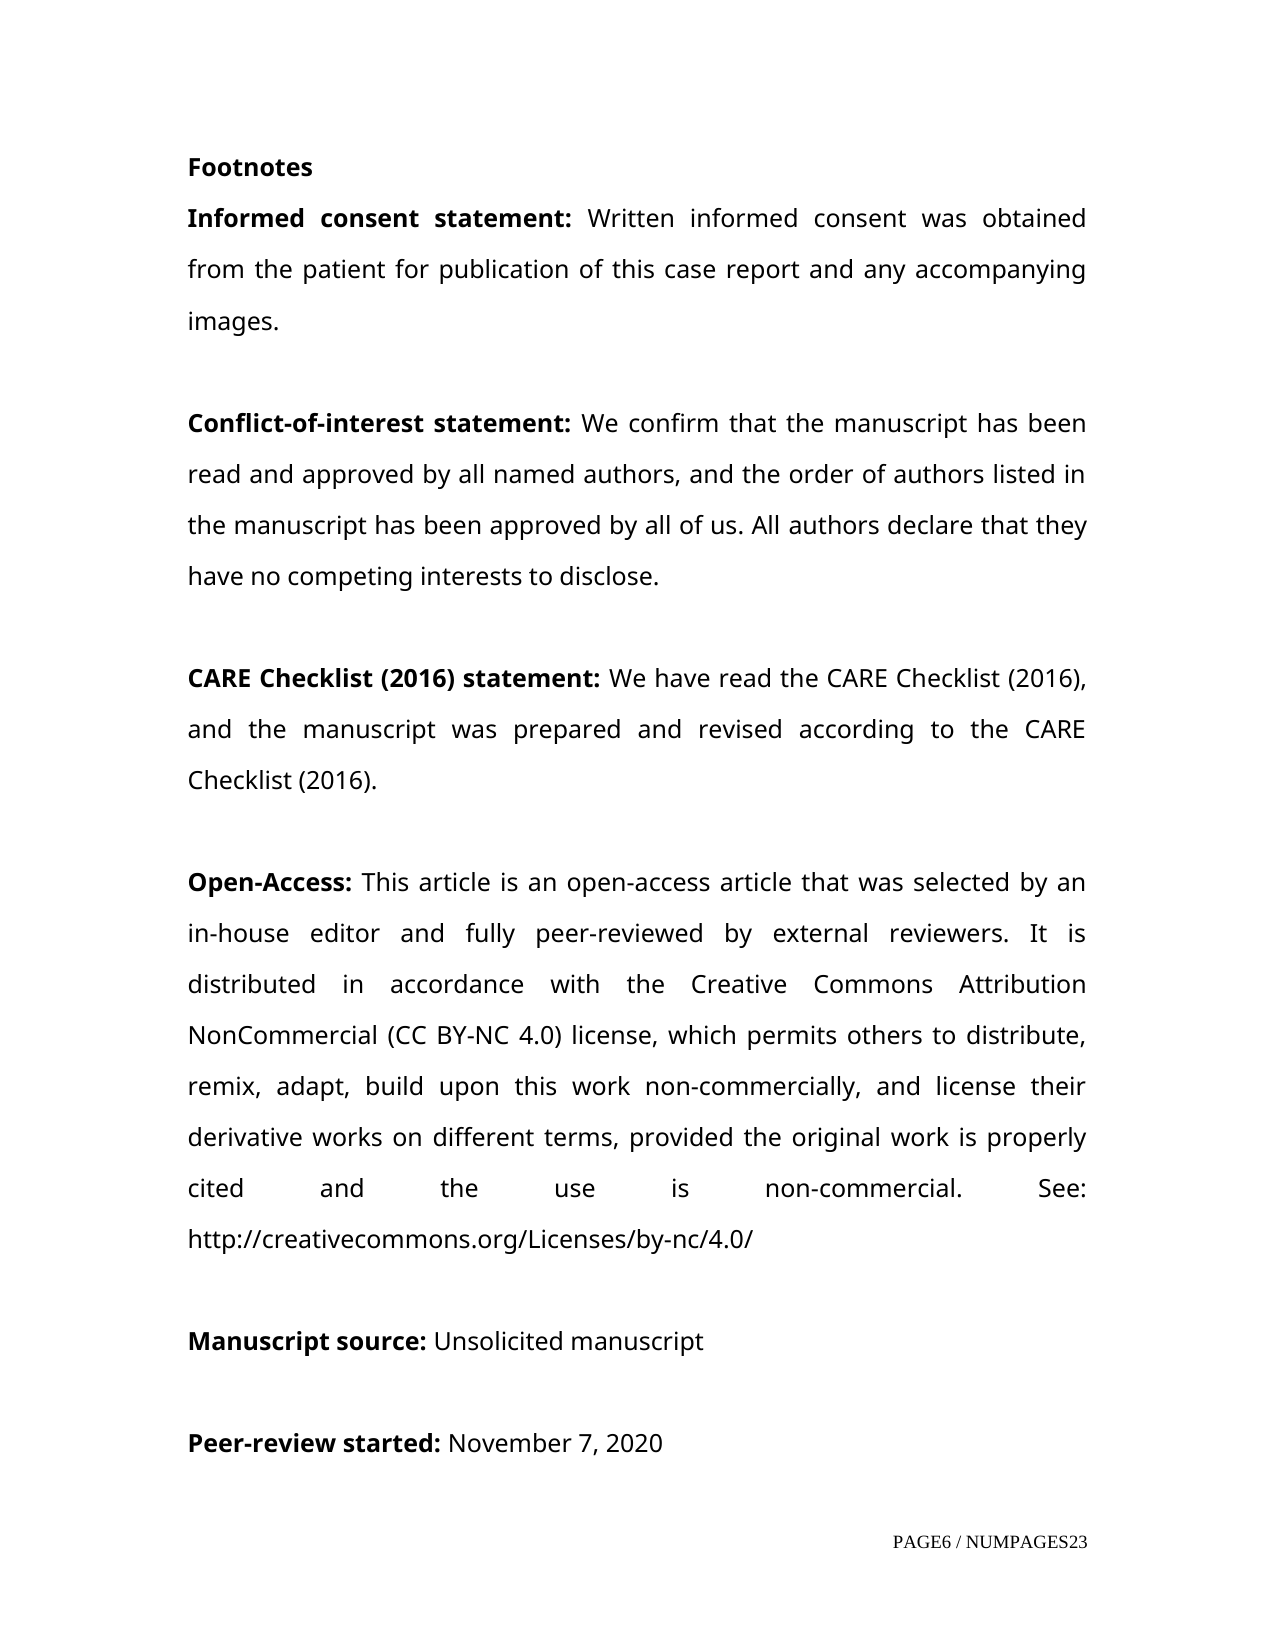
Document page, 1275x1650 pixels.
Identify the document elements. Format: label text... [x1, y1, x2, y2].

text Peer-review started: November 7, 2020 [187, 1426, 1087, 1460]
text Manuscript source: Unsolicited manuscript [187, 1324, 1087, 1358]
text Open-Access: This article is an open-access article that was selected by an in-house editor and fully peer-reviewed by external reviewers. It is distributed in accordance with the Creative Commons Attribution NonCommercial (CC BY-NC 4.0) license, which permits others to distribute, remix, adapt, build upon this work non-commercially, and license their derivative works on different terms, provided the original work is properly cited and the use is non-commercial. See: http://creativecommons.org/Licenses/by-nc/4.0/ [187, 864, 1087, 1256]
text Conflict-of-interest statement: We confirm that the manuscript has been read and approved by all named authors, and the order of authors listed in the manuscript has been approved by all of us. All authors declare that they have no competing interests to disclose. [187, 405, 1087, 592]
text CARE Checklist (2016) statement: We have read the CARE Checklist (2016), and the manuscript was prepared and revised according to the CARE Checklist (2016). [187, 660, 1087, 797]
text Footnotes [187, 150, 1087, 184]
text Informed consent statement: Written informed consent was obtained from the patient for publication of this case report and any accompanying images. [187, 201, 1087, 337]
